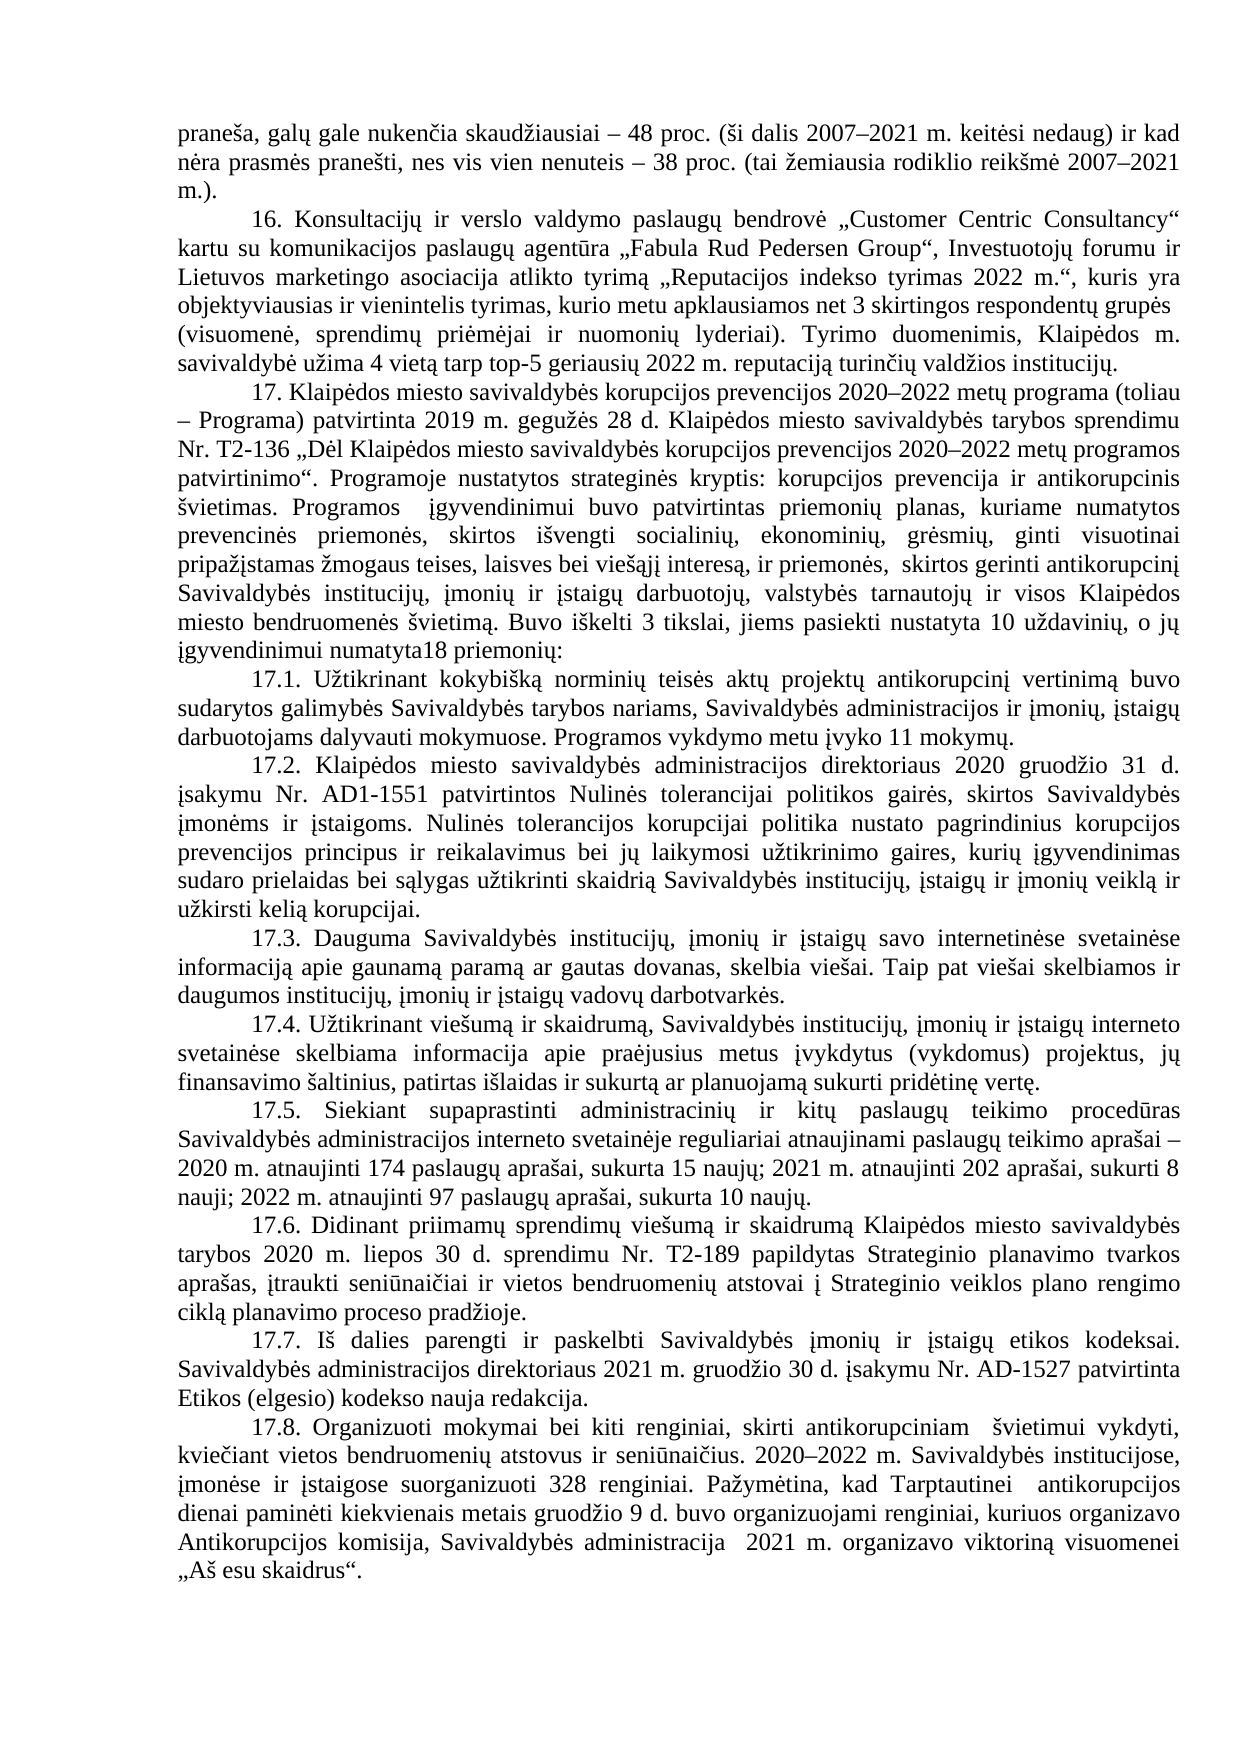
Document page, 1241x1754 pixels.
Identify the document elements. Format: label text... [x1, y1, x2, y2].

text 16. Konsultacijų ir verslo valdymo paslaugų bendrovė „Customer Centric Consultancy“ kartu su komunikacijos paslaugų agentūra „Fabula Rud Pedersen Group“, Investuotojų forumu ir Lietuvos marketingo asociacija atlikto tyrimą „Reputacijos indekso tyrimas 2022 m.“, kuris yra objektyviausias ir vienintelis tyrimas, kurio metu apklausiamos net 3 skirtingos respondentų grupės [177, 204, 1181, 319]
text 17.7. Iš dalies parengti ir paskelbti Savivaldybės įmonių ir įstaigų etikos kodeksai. Savivaldybės administracijos direktoriaus 2021 m. gruodžio 30 d. įsakymu Nr. AD-1527 patvirtinta Etikos (elgesio) kodekso nauja redakcija. [177, 1326, 1181, 1412]
text (visuomenė, sprendimų priėmėjai ir nuomonių lyderiai). Tyrimo duomenimis, Klaipėdos m. savivaldybė užima 4 vietą tarp top-5 geriausių 2022 m. reputaciją turinčių valdžios institucijų. [177, 319, 1181, 377]
text 17.3. Dauguma Savivaldybės institucijų, įmonių ir įstaigų savo internetinėse svetainėse informaciją apie gaunamą paramą ar gautas dovanas, skelbia viešai. Taip pat viešai skelbiamos ir daugumos institucijų, įmonių ir įstaigų vadovų darbotvarkės. [177, 923, 1181, 1009]
text 17.1. Užtikrinant kokybišką norminių teisės aktų projektų antikorupcinį vertinimą buvo sudarytos galimybės Savivaldybės tarybos nariams, Savivaldybės administracijos ir įmonių, įstaigų darbuotojams dalyvauti mokymuose. Programos vykdymo metu įvyko 11 mokymų. [177, 664, 1181, 751]
text 17.5. Siekiant supaprastinti administracinių ir kitų paslaugų teikimo procedūras Savivaldybės administracijos interneto svetainėje reguliariai atnaujinami paslaugų teikimo aprašai – 2020 m. atnaujinti 174 paslaugų aprašai, sukurta 15 naujų; 2021 m. atnaujinti 202 aprašai, sukurti 8 nauji; 2022 m. atnaujinti 97 paslaugų aprašai, sukurta 10 naujų. [177, 1096, 1181, 1211]
text 17.4. Užtikrinant viešumą ir skaidrumą, Savivaldybės institucijų, įmonių ir įstaigų interneto svetainėse skelbiama informacija apie praėjusius metus įvykdytus (vykdomus) projektus, jų finansavimo šaltinius, patirtas išlaidas ir sukurtą ar planuojamą sukurti pridėtinę vertę. [177, 1009, 1181, 1096]
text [177, 118, 1181, 204]
text 17.2. Klaipėdos miesto savivaldybės administracijos direktoriaus 2020 gruodžio 31 d. įsakymu Nr. AD1-1551 patvirtintos Nulinės tolerancijai politikos gairės, skirtos Savivaldybės įmonėms ir įstaigoms. Nulinės tolerancijos korupcijai politika nustato pagrindinius korupcijos prevencijos principus ir reikalavimus bei jų laikymosi užtikrinimo gaires, kurių įgyvendinimas sudaro prielaidas bei sąlygas užtikrinti skaidrią Savivaldybės institucijų, įstaigų ir įmonių veiklą ir užkirsti kelią korupcijai. [177, 751, 1181, 923]
text 17.6. Didinant priimamų sprendimų viešumą ir skaidrumą Klaipėdos miesto savivaldybės tarybos 2020 m. liepos 30 d. sprendimu Nr. T2-189 papildytas Strateginio planavimo tvarkos aprašas, įtraukti seniūnaičiai ir vietos bendruomenių atstovai į Strateginio veiklos plano rengimo ciklą planavimo proceso pradžioje. [177, 1211, 1181, 1326]
text 17.8. Organizuoti mokymai bei kiti renginiai, skirti antikorupciniam švietimui vykdyti, kviečiant vietos bendruomenių atstovus ir seniūnaičius. 2020–2022 m. Savivaldybės institucijose, įmonėse ir įstaigose suorganizuoti 328 renginiai. Pažymėtina, kad Tarptautinei antikorupcijos dienai paminėti kiekvienais metais gruodžio 9 d. buvo organizuojami renginiai, kuriuos organizavo Antikorupcijos komisija, Savivaldybės administracija 2021 m. organizavo viktoriną visuomenei „Aš esu skaidrus“. [177, 1412, 1181, 1584]
text 17. Klaipėdos miesto savivaldybės korupcijos prevencijos 2020–2022 metų programa (toliau – Programa) patvirtinta 2019 m. gegužės 28 d. Klaipėdos miesto savivaldybės tarybos sprendimu Nr. T2-136 „Dėl Klaipėdos miesto savivaldybės korupcijos prevencijos 2020–2022 metų programos patvirtinimo“. Programoje nustatytos strateginės kryptis: korupcijos prevencija ir antikorupcinis švietimas. Programos įgyvendinimui buvo patvirtintas priemonių planas, kuriame numatytos prevencinės priemonės, skirtos išvengti socialinių, ekonominių, grėsmių, ginti visuotinai pripažįstamas žmogaus teises, laisves bei viešąjį interesą, ir priemonės, skirtos gerinti antikorupcinį Savivaldybės institucijų, įmonių ir įstaigų darbuotojų, valstybės tarnautojų ir visos Klaipėdos miesto bendruomenės švietimą. Buvo iškelti 3 tikslai, jiems pasiekti nustatyta 10 uždavinių, o jų įgyvendinimui numatyta18 priemonių: [177, 377, 1181, 664]
